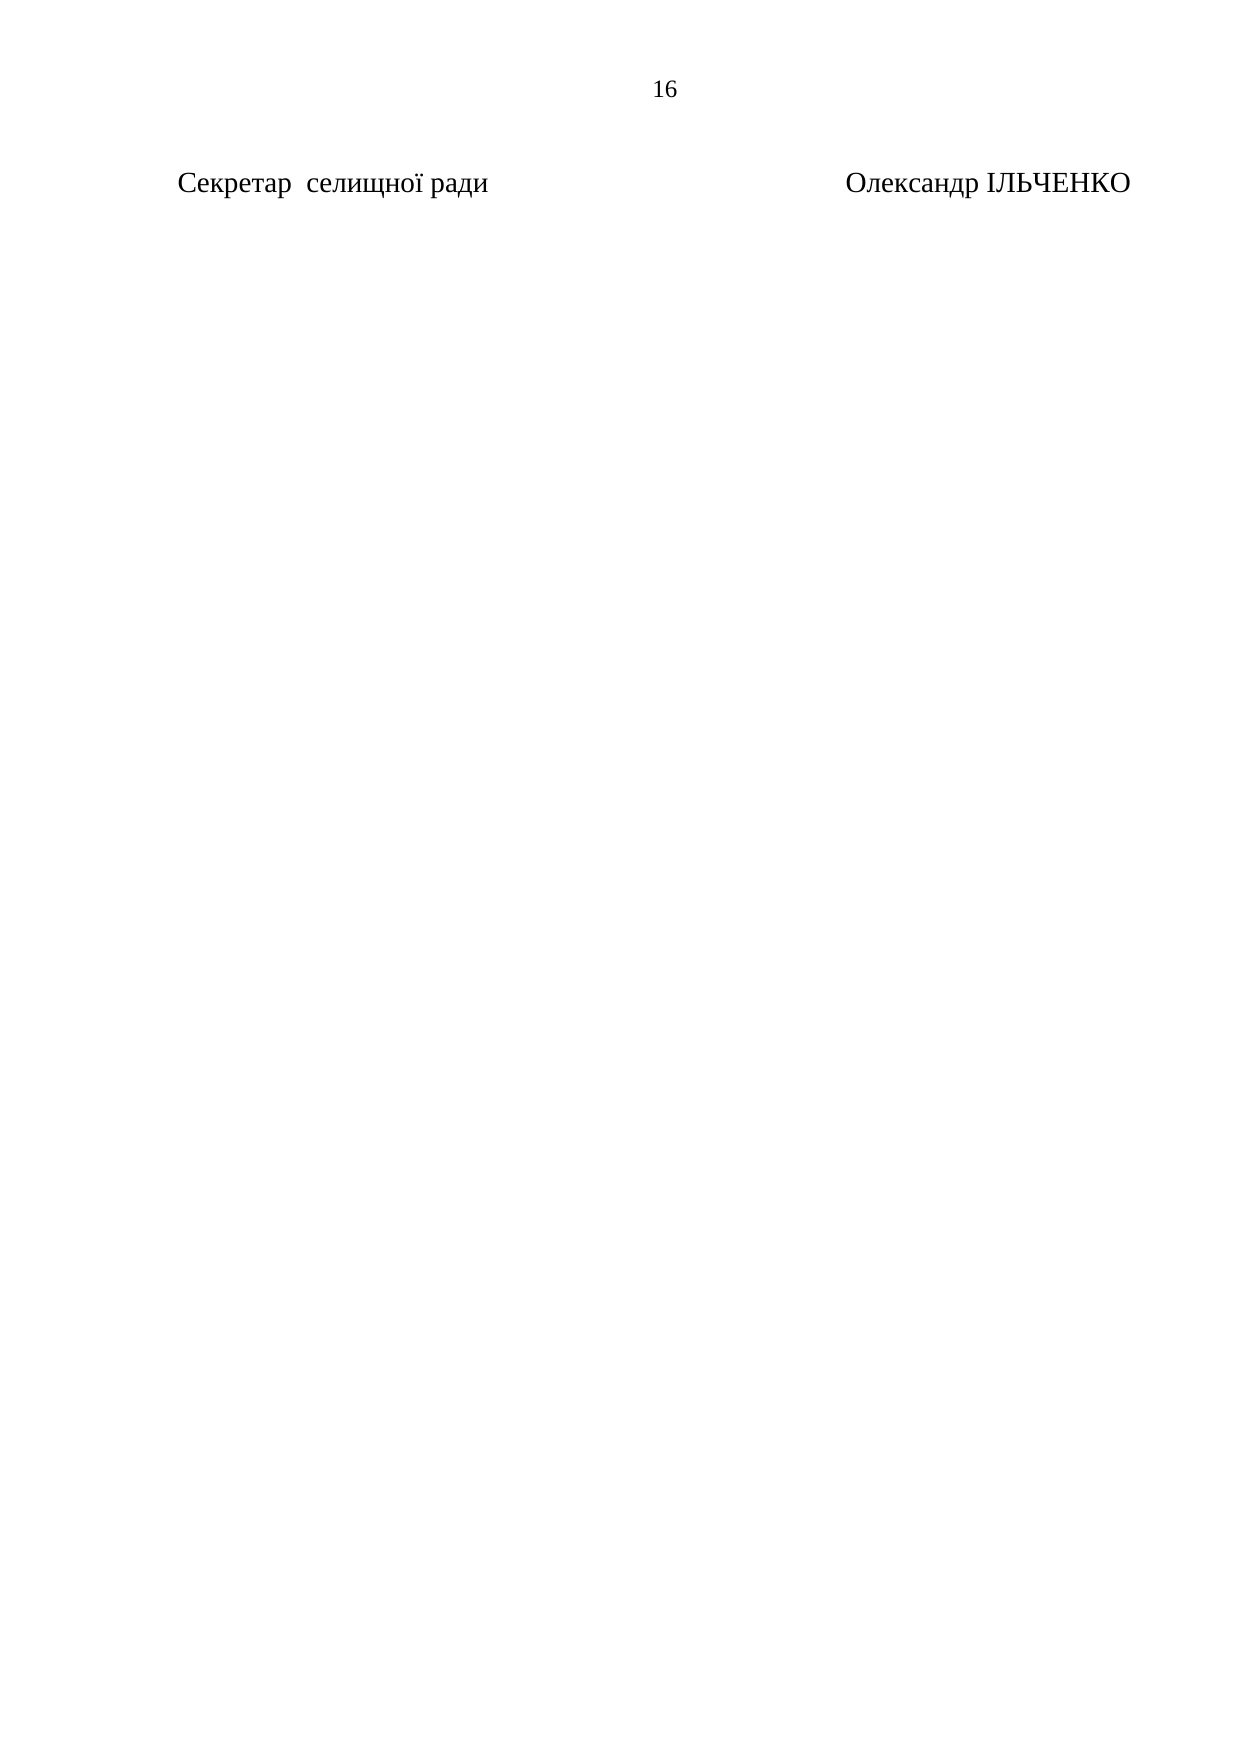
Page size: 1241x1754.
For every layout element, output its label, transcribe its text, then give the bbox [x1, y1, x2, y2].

text Секретар селищної ради Олександр ІЛЬЧЕНКО [177, 165, 1152, 198]
